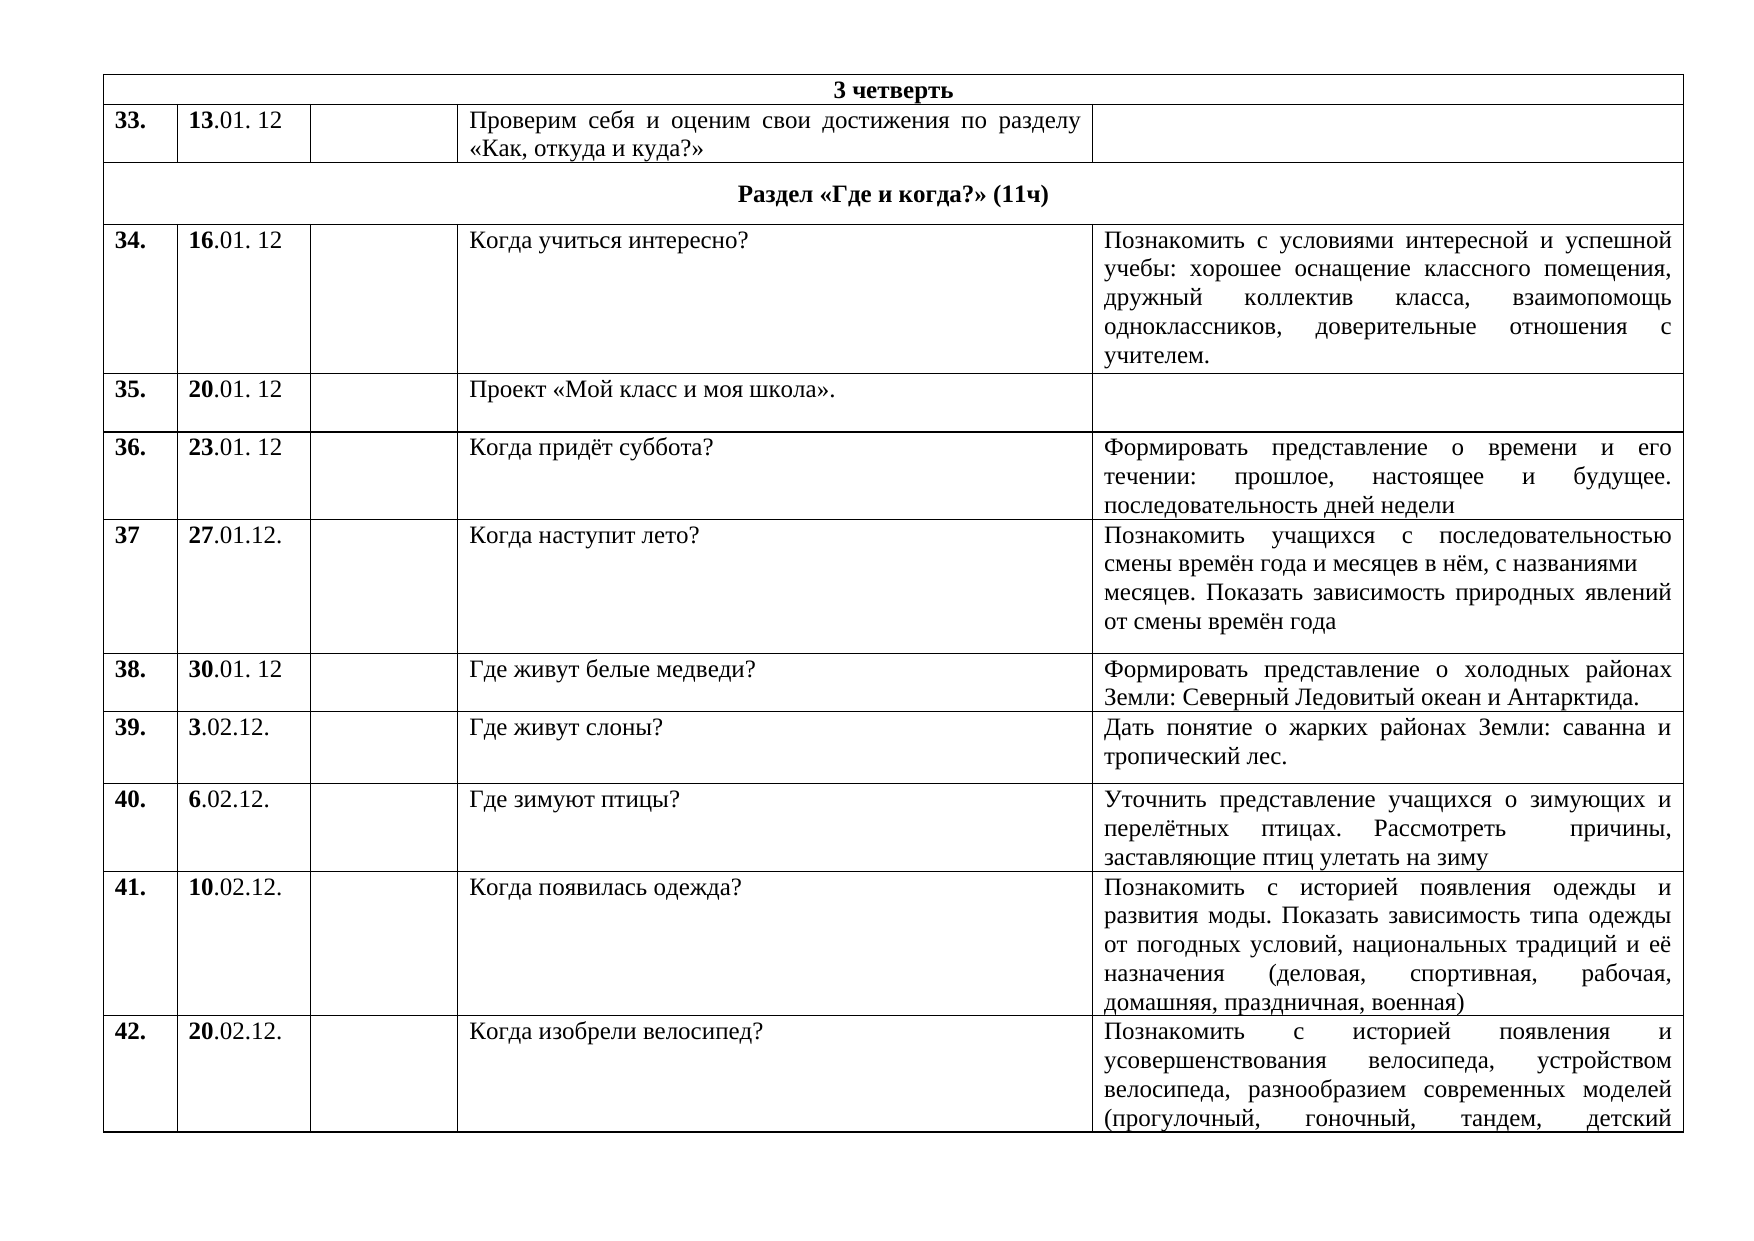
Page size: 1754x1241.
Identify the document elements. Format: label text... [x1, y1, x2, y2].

table_cell Проверим себя и оценим свои достижения по разделу «Как, откуда и куда?» [458, 105, 1092, 162]
table_cell [311, 654, 457, 711]
table_cell Где живут белые медведи? [458, 654, 1092, 711]
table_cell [458, 1016, 1092, 1131]
table_cell Формировать представление о холодных районах Земли: Северный Ледовитый океан и Антарктида. [1093, 654, 1683, 711]
table_cell Когда появилась одежда? [458, 872, 1092, 1015]
table_cell [311, 225, 457, 373]
table_cell Где зимуют птицы? [458, 784, 1092, 871]
table_cell [1093, 374, 1683, 431]
table_cell Уточнить представление учащихся о зимующих и перелётных птицах. Рассмотреть причины, заставляющие птиц улетать на зиму [1093, 784, 1683, 871]
table_cell Познакомить с условиями интересной и успешной учебы: хорошее оснащение классного помещения, дружный коллектив класса, взаимопомощь одноклассников, доверительные отношения с учителем. [1093, 225, 1683, 373]
table_cell Познакомить с историей появления одежды и развития моды. Показать зависимость типа одежды от погодных условий, национальных традиций и её назначения (деловая, спортивная, рабочая, домашняя, праздничная, военная) [1093, 872, 1683, 1015]
table_header 3 четверть [104, 75, 1683, 104]
table_cell 20.02.12. [178, 1016, 310, 1131]
table_cell [311, 784, 457, 871]
table_cell 13.01. 12 [178, 105, 310, 162]
table_cell 36. [104, 433, 177, 519]
table_cell 30.01. 12 [178, 654, 310, 711]
table_cell [311, 374, 457, 431]
table_cell Формировать представление о времени и его течении: прошлое, настоящее и будущее. последовательность дней недели [1093, 433, 1683, 519]
table_cell 39. [104, 712, 177, 783]
table_cell 41. [104, 872, 177, 1015]
table_cell 42. [104, 1016, 177, 1131]
table_cell [1093, 105, 1683, 162]
table_cell 34. [104, 225, 177, 373]
table_cell 6.02.12. [178, 784, 310, 871]
table_cell Где живут слоны? [458, 712, 1092, 783]
table_cell 16.01. 12 [178, 225, 310, 373]
table_cell Проект «Мой класс и моя школа». [458, 374, 1092, 431]
table_cell Дать понятие о жарких районах Земли: саванна и тропический лес. [1093, 712, 1683, 783]
table_cell 3.02.12. [178, 712, 310, 783]
table_cell [311, 872, 457, 1015]
table_cell 23.01. 12 [178, 433, 310, 519]
table_cell Познакомить учащихся с последовательностью смены времён года и месяцев в нём, с названиями месяцев. Показать зависимость природных явлений от смены времён года [1093, 520, 1683, 653]
table_cell 38. [104, 654, 177, 711]
table_cell 40. [104, 784, 177, 871]
table_cell [311, 520, 457, 653]
table_cell [311, 712, 457, 783]
table_cell [311, 433, 457, 519]
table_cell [1093, 1016, 1683, 1131]
table_cell Когда наступит лето? [458, 520, 1092, 653]
table_cell [311, 105, 457, 162]
table_cell 27.01.12. [178, 520, 310, 653]
table_cell [311, 1016, 457, 1131]
table_cell Когда придёт суббота? [458, 433, 1092, 519]
table_cell 10.02.12. [178, 872, 310, 1015]
table_cell 37 [104, 520, 177, 653]
table_cell 20.01. 12 [178, 374, 310, 431]
table_cell 33. [104, 105, 177, 162]
table_cell Когда учиться интересно? [458, 225, 1092, 373]
table_cell 35. [104, 374, 177, 431]
table_cell Раздел «Где и когда?» (11ч) [104, 163, 1683, 224]
